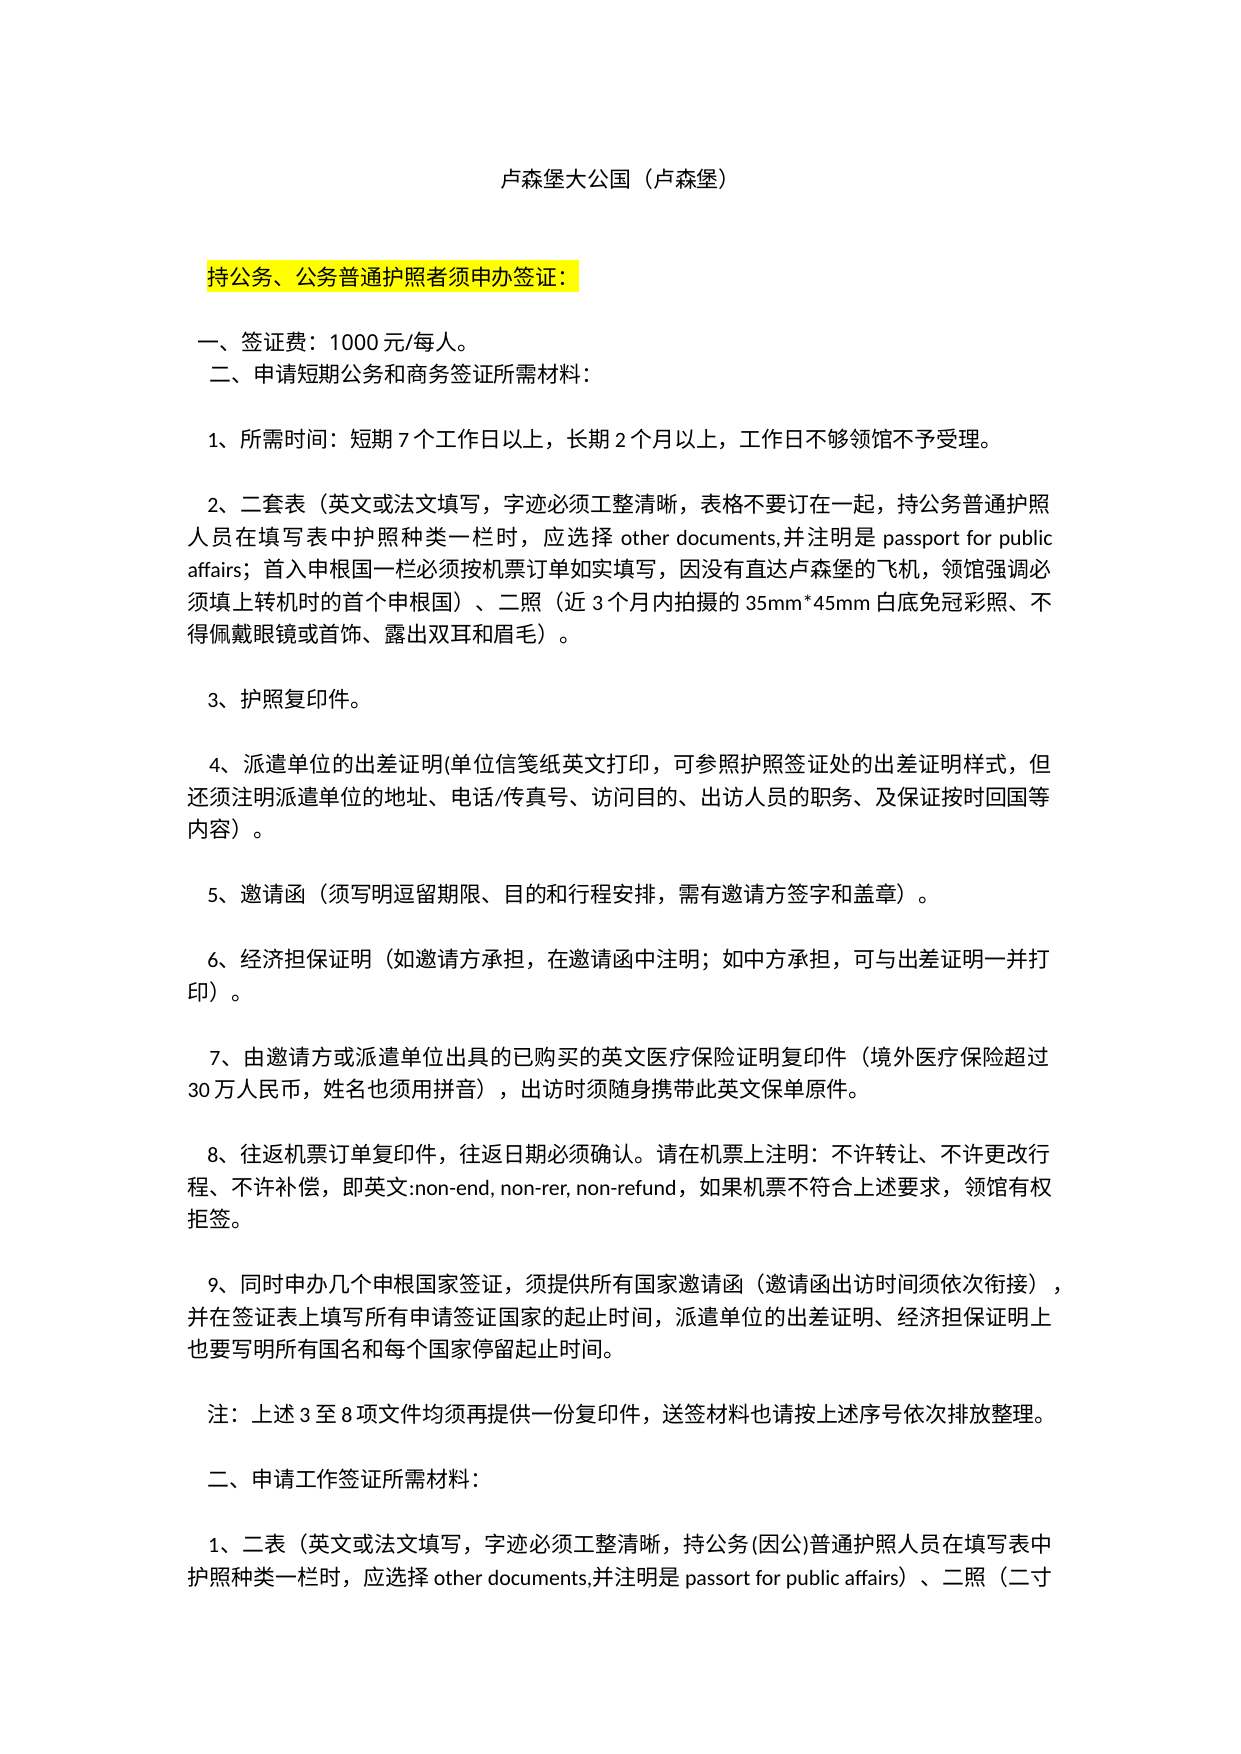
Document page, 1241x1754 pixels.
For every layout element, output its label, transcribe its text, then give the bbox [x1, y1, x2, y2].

text 2、二套表（英文或法文填写，字迹必须工整清晰，表格不要订在一起，持公务普通护照人员在填写表中护照种类一栏时，应选择other documents,并注明是passport for public affairs；首入申根国一栏必须按机票订单如实填写，因没有直达卢森堡的飞机，领馆强调必须填上转机时的首个申根国）、二照（近3个月内拍摄的35mm*45mm白底免冠彩照、不得佩戴眼镜或首饰、露出双耳和眉毛）。 [187, 487, 1053, 649]
text 4、派遣单位的出差证明(单位信笺纸英文打印，可参照护照签证处的出差证明样式，但还须注明派遣单位的地址、电话/传真号、访问目的、出访人员的职务、及保证按时回国等内容）。 [187, 747, 1053, 844]
text 8、往返机票订单复印件，往返日期必须确认。请在机票上注明：不许转让、不许更改行程、不许补偿，即英文:non-end, non-rer, non-refund，如果机票不符合上述要求，领馆有权拒签。 [187, 1137, 1053, 1234]
text 5、邀请函（须写明逗留期限、目的和行程安排，需有邀请方签字和盖章）。 [187, 877, 1053, 909]
text 3、护照复印件。 [187, 682, 1053, 714]
text 6、经济担保证明（如邀请方承担，在邀请函中注明；如中方承担，可与出差证明一并打印）。 [187, 942, 1053, 1007]
text 注：上述3至8项文件均须再提供一份复印件，送签材料也请按上述序号依次排放整理。 [187, 1397, 1053, 1429]
text 一、签证费：1000元/每人。 [187, 324, 1053, 357]
text 二、申请工作签证所需材料： [187, 1462, 1053, 1494]
text 1、所需时间：短期7个工作日以上，长期2个月以上，工作日不够领馆不予受理。 [187, 422, 1053, 454]
text 二、申请短期公务和商务签证所需材料： [187, 357, 1053, 389]
text 持公务、公务普通护照者须申办签证： [187, 259, 1053, 292]
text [187, 1527, 1053, 1592]
text 9、同时申办几个申根国家签证，须提供所有国家邀请函（邀请函出访时间须依次衔接），并在签证表上填写所有申请签证国家的起止时间，派遣单位的出差证明、经济担保证明上也要写明所有国名和每个国家停留起止时间。 [187, 1267, 1053, 1364]
text 卢森堡大公国（卢森堡） [187, 162, 1053, 194]
text 7、由邀请方或派遣单位出具的已购买的英文医疗保险证明复印件（境外医疗保险超过30万人民币，姓名也须用拼音），出访时须随身携带此英文保单原件。 [187, 1039, 1053, 1104]
